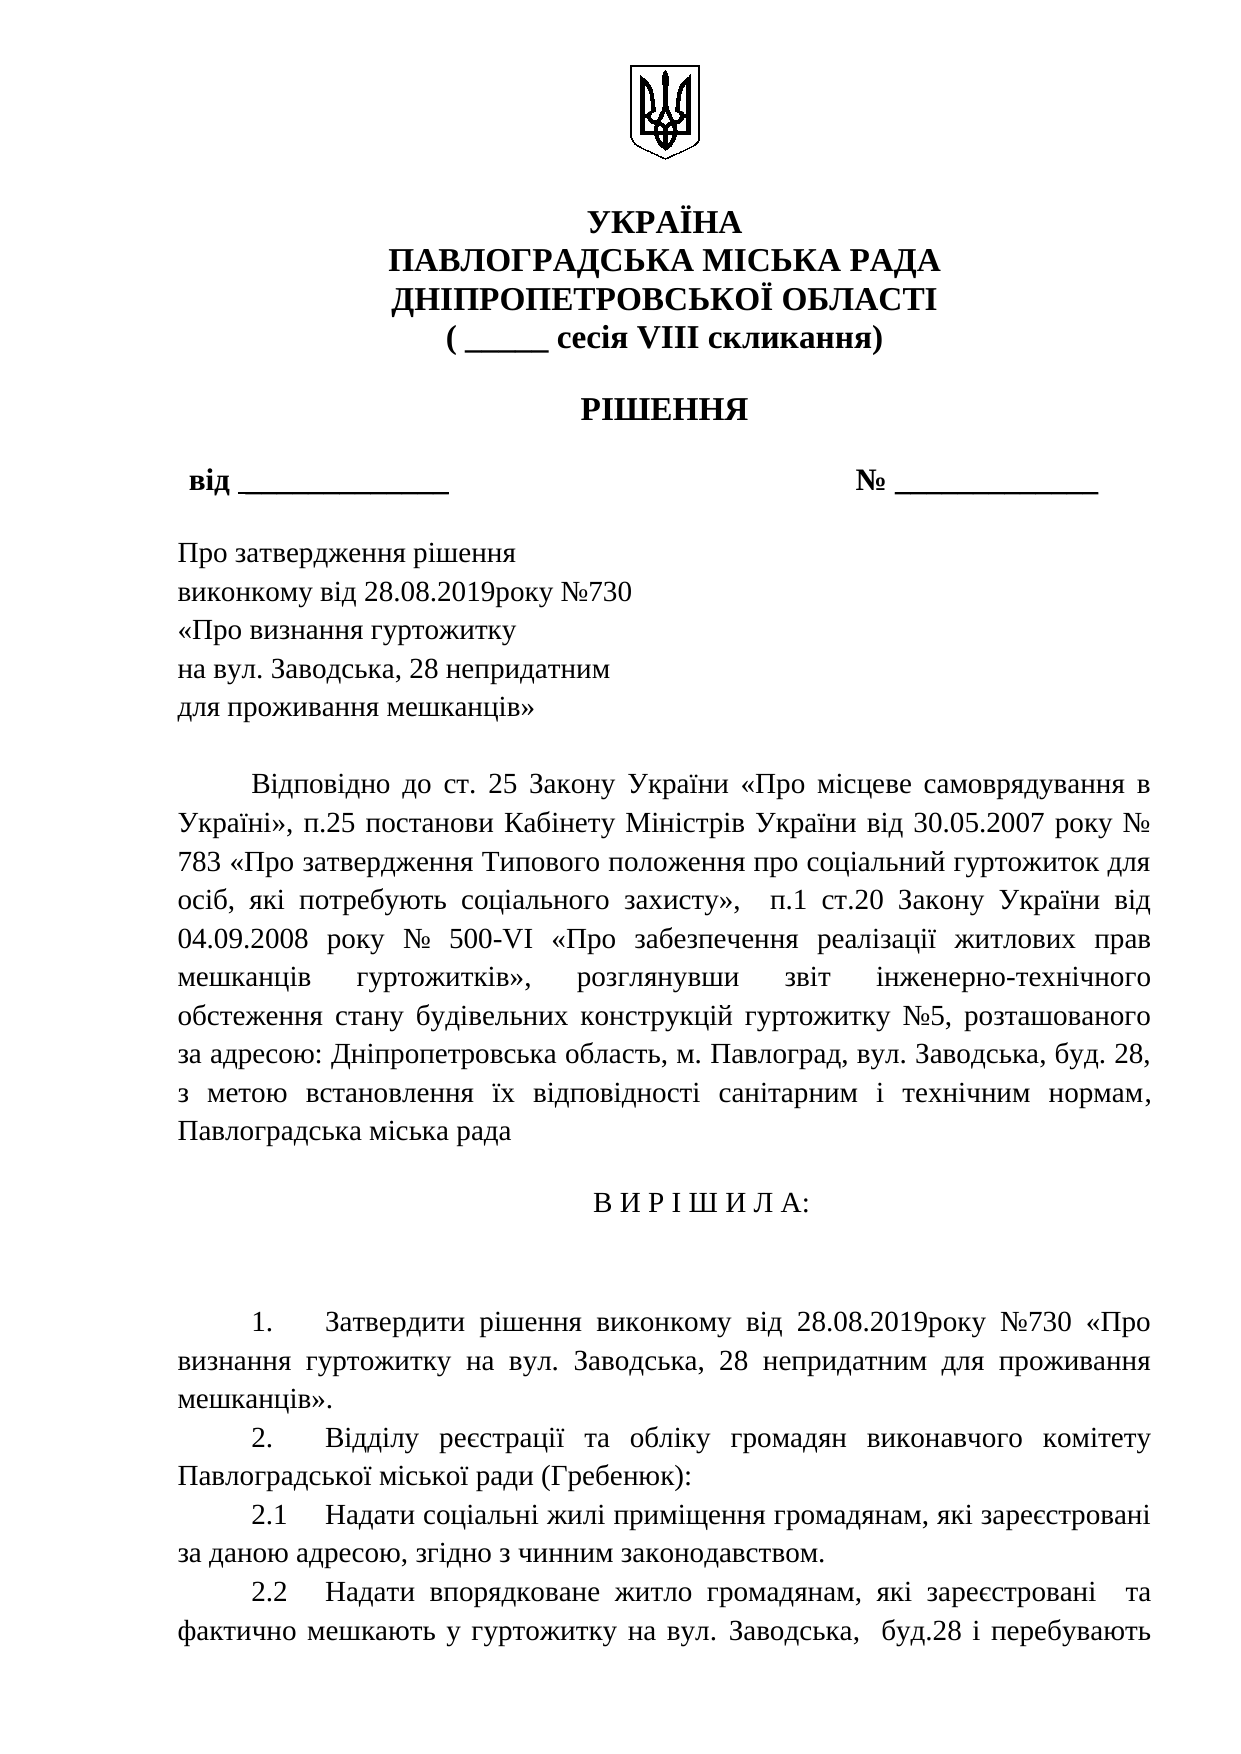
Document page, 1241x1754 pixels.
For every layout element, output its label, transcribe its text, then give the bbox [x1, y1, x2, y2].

text «Про визнання гуртожитку [177, 612, 1152, 646]
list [177, 1574, 1152, 1646]
list Надати соціальні жилі приміщення громадянам, які зареєстровані за даною адресою, згідно з чинним законодавством. [177, 1497, 1152, 1569]
title ПАВЛОГРАДСЬКА МІСЬКА РАДА [177, 240, 1152, 279]
title ДНІПРОПЕТРОВСЬКОЇ ОБЛАСТІ [177, 279, 1152, 317]
text для проживання мешканців» [177, 689, 1152, 723]
text В И Р І Ш И Л А: [177, 1186, 1152, 1219]
list Затвердити рішення виконкому від 28.08.2019року №730 «Про визнання гуртожитку на вул. Заводська, 28 непридатним для проживання мешканців». [177, 1304, 1152, 1415]
text виконкому від 28.08.2019року №730 [177, 574, 1152, 607]
text на вул. Заводська, 28 непридатним [177, 651, 1152, 684]
list Відділу реєстрації та обліку громадян виконавчого комітету Павлоградської міської ради (Гребенюк): [177, 1420, 1152, 1492]
text Відповідно до ст. 25 Закону України «Про місцеве самоврядування в Україні», п.25 постанови Кабінету Міністрів України від 30.05.2007 року № 783 «Про затвердження Типового положення про соціальний гуртожиток для осіб, які потребують соціального захисту», п.1 ст.20 Закону України від 04.09.2008 року № 500-VІ «Про забезпечення реалізації житлових прав мешканців гуртожитків», розглянувши звіт інженерно-технічного обстеження стану будівельних конструкцій гуртожитку №5, розташованого за адресою: Дніпропетровська область, м. Павлоград, вул. Заводська, буд. 28, з метою встановлення їх відповідності санітарним і технічним нормам, Павлоградська міська рада [177, 767, 1152, 1147]
picture [623, 59, 706, 164]
title УКРАЇНА [177, 202, 1152, 240]
table_header № _____________ [664, 461, 1152, 497]
title ( _____ сесія VIІІ скликання) [177, 317, 1152, 355]
text Про затвердження рішення [177, 535, 1152, 569]
table_header від _____________ [177, 461, 664, 497]
subtitle РІШЕННЯ [177, 389, 1152, 427]
